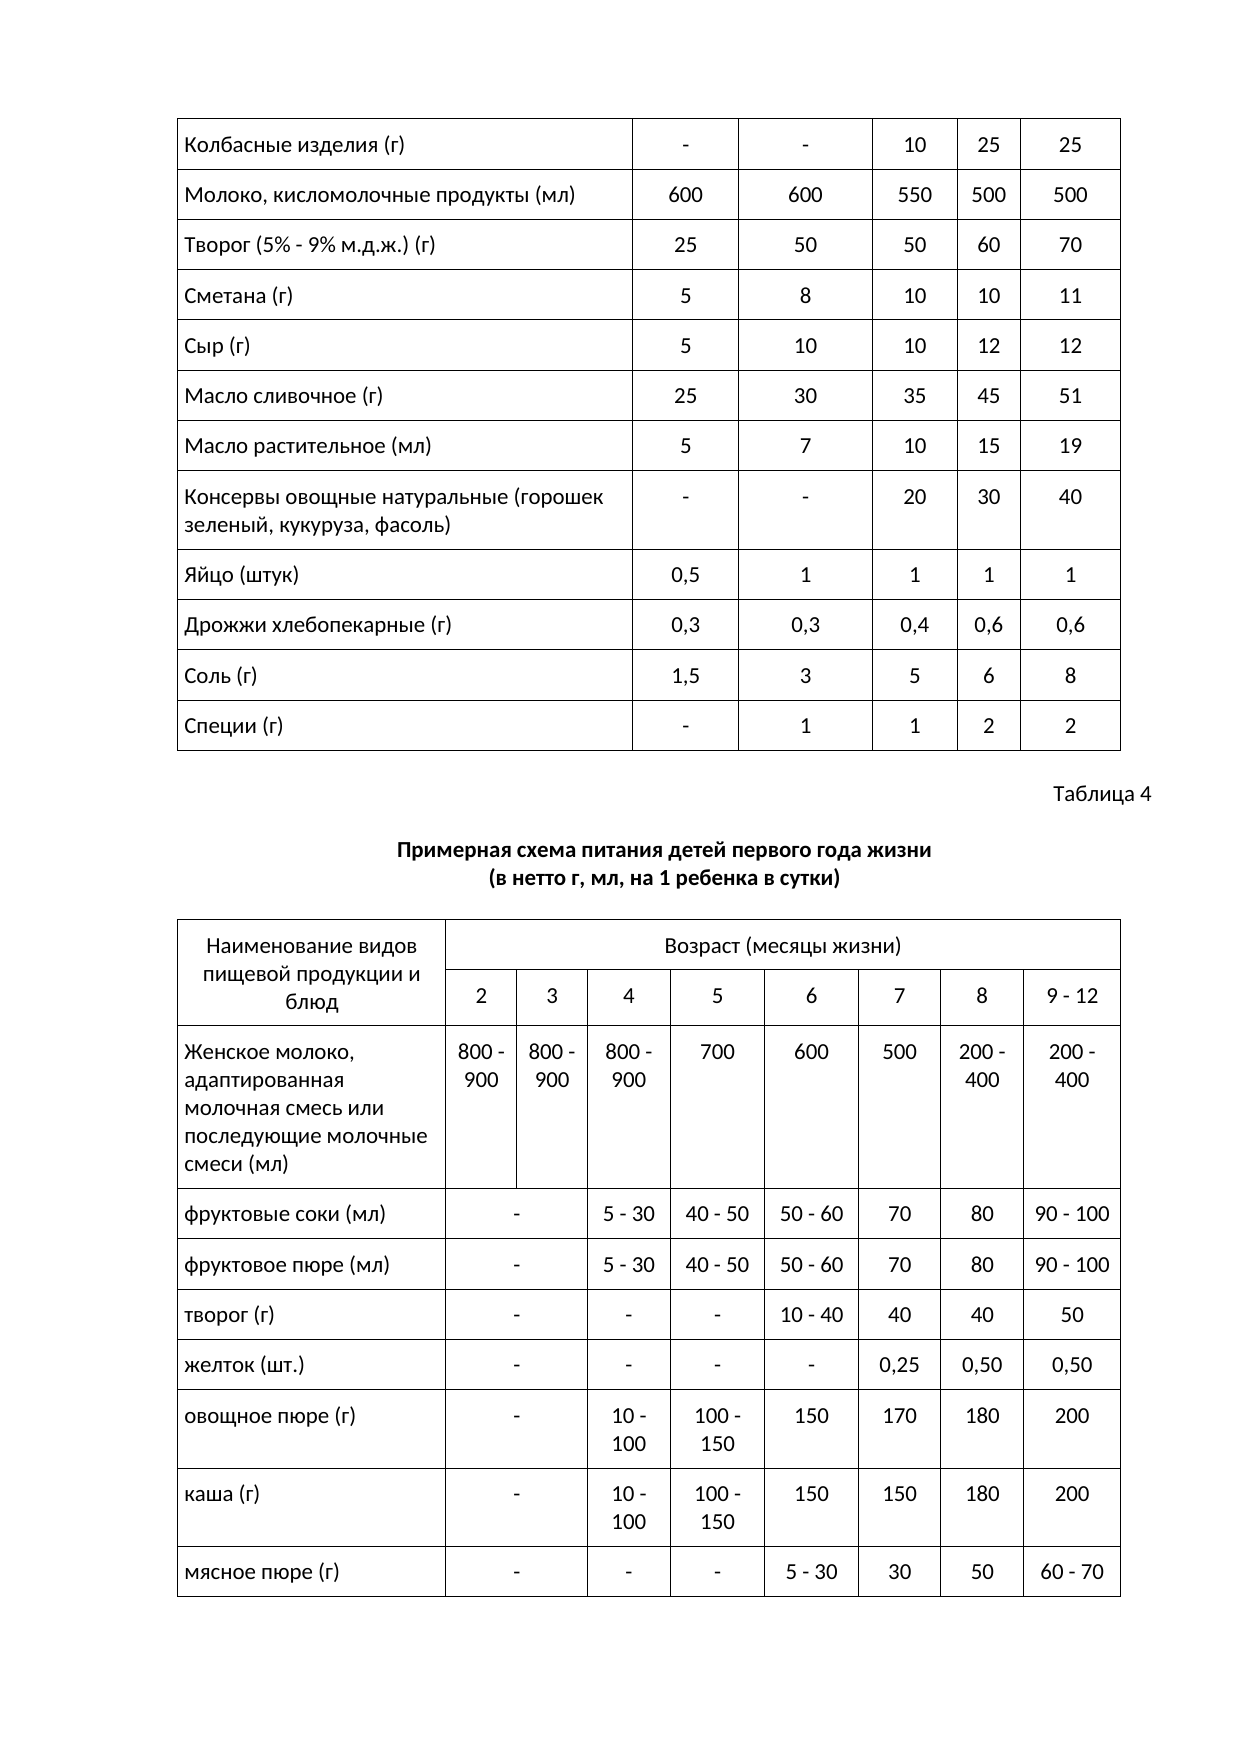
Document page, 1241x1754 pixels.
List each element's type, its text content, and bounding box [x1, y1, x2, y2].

table_cell 90 - 100 [1024, 1239, 1120, 1288]
table_cell - [446, 1547, 587, 1596]
table_cell 6 [958, 650, 1020, 699]
table_cell 150 [765, 1469, 858, 1546]
table_cell 180 [941, 1469, 1023, 1546]
table_cell 5 - 30 [588, 1239, 670, 1288]
table_cell 40 - 50 [671, 1239, 764, 1288]
table_cell 5 [633, 270, 738, 319]
table_cell 11 [1021, 270, 1120, 319]
table_cell - [588, 1547, 670, 1596]
table_cell 90 - 100 [1024, 1189, 1120, 1238]
table_cell Сыр (г) [178, 320, 632, 370]
table_cell 60 [958, 220, 1020, 269]
table_cell 12 [958, 320, 1020, 370]
title Примерная схема питания детей первого года жизни [177, 835, 1152, 863]
table_cell Масло растительное (мл) [178, 421, 632, 470]
table_cell 10 [873, 421, 957, 470]
table_cell - [633, 471, 738, 549]
table_cell 500 [859, 1026, 940, 1188]
table_cell 0,50 [1024, 1340, 1120, 1389]
table_cell 5 - 30 [765, 1547, 858, 1596]
table_cell - [588, 1290, 670, 1339]
table_cell - [739, 119, 872, 168]
table_cell Колбасные изделия (г) [178, 119, 632, 168]
table_cell 500 [958, 170, 1020, 219]
table_cell 10 - 40 [765, 1290, 858, 1339]
table_cell 600 [765, 1026, 858, 1188]
table_cell - [671, 1290, 764, 1339]
table_cell 8 [941, 970, 1023, 1025]
table_cell 5 - 30 [588, 1189, 670, 1238]
table_cell 50 - 60 [765, 1239, 858, 1288]
table_cell 25 [1021, 119, 1120, 168]
table_cell 45 [958, 371, 1020, 420]
table_cell 1,5 [633, 650, 738, 699]
table_cell фруктовые соки (мл) [178, 1189, 445, 1238]
table_cell Консервы овощные натуральные (горошек зеленый, кукуруза, фасоль) [178, 471, 632, 549]
table_cell Женское молоко, адаптированная молочная смесь или последующие молочные смеси (мл) [178, 1026, 445, 1188]
table_cell Дрожжи хлебопекарные (г) [178, 600, 632, 649]
table_cell 15 [958, 421, 1020, 470]
table_cell 4 [588, 970, 670, 1025]
table_cell 50 - 60 [765, 1189, 858, 1238]
table_cell - [446, 1290, 587, 1339]
table_cell 200 - 400 [1024, 1026, 1120, 1188]
table_cell 35 [873, 371, 957, 420]
table_cell желток (шт.) [178, 1340, 445, 1389]
table_cell 40 [1021, 471, 1120, 549]
table_cell 50 [941, 1547, 1023, 1596]
table_cell Молоко, кисломолочные продукты (мл) [178, 170, 632, 219]
table_cell 50 [1024, 1290, 1120, 1339]
table_cell 30 [739, 371, 872, 420]
table_cell 25 [633, 220, 738, 269]
table_cell 70 [859, 1239, 940, 1288]
table_cell 5 [873, 650, 957, 699]
table_cell - [446, 1469, 587, 1546]
table_cell 25 [958, 119, 1020, 168]
table_cell - [671, 1340, 764, 1389]
table_cell Масло сливочное (г) [178, 371, 632, 420]
table_cell 0,50 [941, 1340, 1023, 1389]
table_cell 70 [859, 1189, 940, 1238]
table_cell Творог (5% - 9% м.д.ж.) (г) [178, 220, 632, 269]
table_cell фруктовое пюре (мл) [178, 1239, 445, 1288]
table_cell 7 [859, 970, 940, 1025]
table_cell 180 [941, 1390, 1023, 1467]
table_cell мясное пюре (г) [178, 1547, 445, 1596]
table_cell 10 [873, 320, 957, 370]
table_cell 2 [446, 970, 516, 1025]
table_cell 800 - 900 [588, 1026, 670, 1188]
table_cell 100 - 150 [671, 1469, 764, 1546]
table_cell 0,5 [633, 550, 738, 599]
table_cell Сметана (г) [178, 270, 632, 319]
table_cell 0,6 [1021, 600, 1120, 649]
table_cell 800 - 900 [446, 1026, 516, 1188]
table_cell 40 [941, 1290, 1023, 1339]
table_cell 1 [1021, 550, 1120, 599]
table_cell - [671, 1547, 764, 1596]
table_cell 30 [958, 471, 1020, 549]
table_cell каша (г) [178, 1469, 445, 1546]
table_cell 10 [873, 119, 957, 168]
table_cell - [765, 1340, 858, 1389]
table_cell 500 [1021, 170, 1120, 219]
table_cell 60 - 70 [1024, 1547, 1120, 1596]
table_cell - [446, 1390, 587, 1467]
title (в нетто г, мл, на 1 ребенка в сутки) [177, 863, 1152, 891]
table_cell 5 [671, 970, 764, 1025]
table_cell 200 [1024, 1469, 1120, 1546]
table_cell 10 [739, 320, 872, 370]
table_cell 550 [873, 170, 957, 219]
table_header Возраст (месяцы жизни) [446, 920, 1120, 969]
table_cell 1 [958, 550, 1020, 599]
table_header Наименование видов пищевой продукции и блюд [178, 920, 445, 1025]
table_cell 50 [873, 220, 957, 269]
table_cell 2 [958, 701, 1020, 750]
table_cell 20 [873, 471, 957, 549]
table_cell 9 - 12 [1024, 970, 1120, 1025]
table_cell 600 [739, 170, 872, 219]
table_cell - [446, 1189, 587, 1238]
table_cell 150 [765, 1390, 858, 1467]
table_cell - [588, 1340, 670, 1389]
text Таблица 4 [177, 779, 1152, 807]
table_cell Соль (г) [178, 650, 632, 699]
table_cell 51 [1021, 371, 1120, 420]
table_cell 10 [873, 270, 957, 319]
table_cell 200 [1024, 1390, 1120, 1467]
table_cell Яйцо (штук) [178, 550, 632, 599]
table_cell 5 [633, 320, 738, 370]
table_cell 700 [671, 1026, 764, 1188]
table_cell 100 - 150 [671, 1390, 764, 1467]
table_cell 3 [517, 970, 587, 1025]
table_cell 150 [859, 1469, 940, 1546]
table_cell 1 [739, 550, 872, 599]
table_cell 8 [739, 270, 872, 319]
table_cell 0,6 [958, 600, 1020, 649]
table_cell 600 [633, 170, 738, 219]
table_cell 6 [765, 970, 858, 1025]
table_cell 7 [739, 421, 872, 470]
table_cell овощное пюре (г) [178, 1390, 445, 1467]
table_cell - [633, 119, 738, 168]
table_cell 10 [958, 270, 1020, 319]
table_cell 0,3 [633, 600, 738, 649]
table_cell 10 - 100 [588, 1469, 670, 1546]
table_cell 30 [859, 1547, 940, 1596]
table_cell 50 [739, 220, 872, 269]
table_cell - [446, 1340, 587, 1389]
table_cell Специи (г) [178, 701, 632, 750]
table_cell 3 [739, 650, 872, 699]
table_cell 12 [1021, 320, 1120, 370]
table_cell 0,4 [873, 600, 957, 649]
table_cell - [739, 471, 872, 549]
table_cell 25 [633, 371, 738, 420]
table_cell 80 [941, 1189, 1023, 1238]
table_cell 5 [633, 421, 738, 470]
table_cell 1 [873, 550, 957, 599]
table_cell 1 [739, 701, 872, 750]
table_cell творог (г) [178, 1290, 445, 1339]
table_cell - [633, 701, 738, 750]
table_cell 800 - 900 [517, 1026, 587, 1188]
table_cell 0,25 [859, 1340, 940, 1389]
table_cell 19 [1021, 421, 1120, 470]
table_cell 2 [1021, 701, 1120, 750]
table_cell 200 - 400 [941, 1026, 1023, 1188]
table_cell 1 [873, 701, 957, 750]
table_cell 10 - 100 [588, 1390, 670, 1467]
table_cell 8 [1021, 650, 1120, 699]
table_cell 170 [859, 1390, 940, 1467]
table_cell 40 [859, 1290, 940, 1339]
table_cell 40 - 50 [671, 1189, 764, 1238]
table_cell - [446, 1239, 587, 1288]
table_cell 0,3 [739, 600, 872, 649]
table_cell 80 [941, 1239, 1023, 1288]
table_cell 70 [1021, 220, 1120, 269]
